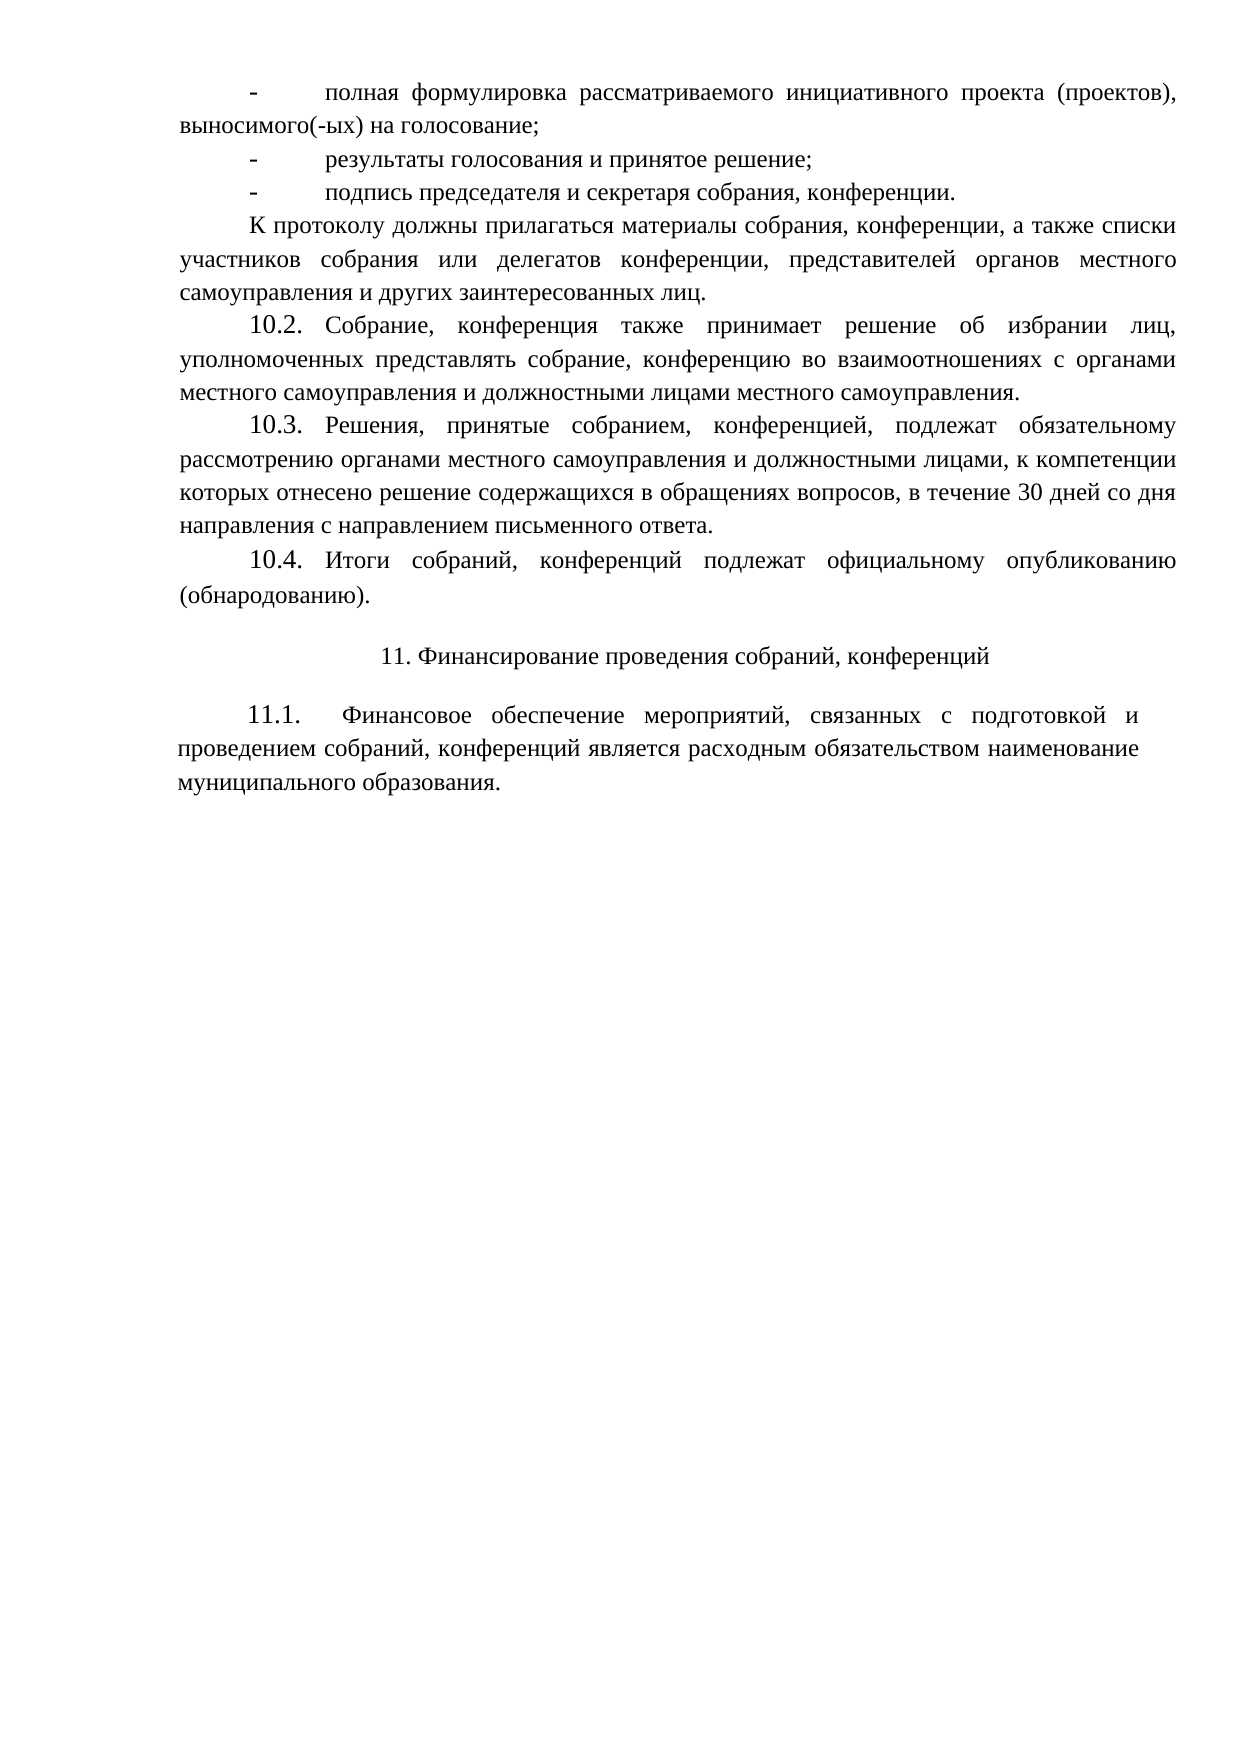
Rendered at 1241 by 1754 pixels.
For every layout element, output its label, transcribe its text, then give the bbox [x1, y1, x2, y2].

list Решения, принятые собранием, конференцией, подлежат обязательному рассмотрению органами местного самоуправления и должностными лицами, к компетенции которых отнесено решение содержащихся в обращениях вопросов, в течение 30 дней со дня направления с направлением письменного ответа. [179, 407, 1177, 541]
list результаты голосования и принятое решение; [179, 141, 1181, 174]
list Собрание, конференция также принимает решение об избрании лиц, уполномоченных представлять собрание, конференцию во взаимоотношениях с органами местного самоуправления и должностными лицами местного самоуправления. [179, 307, 1177, 407]
list Итоги собраний, конференций подлежат официальному опубликованию (обнародованию). [179, 541, 1177, 611]
list полная формулировка рассматриваемого инициативного проекта (проектов), выносимого(-ых) на голосование; [179, 74, 1177, 141]
text 11. Финансирование проведения собраний, конференций [380, 642, 1181, 669]
text К протоколу должны прилагаться материалы собрания, конференции, а также списки участников собрания или делегатов конференции, представителей органов местного самоуправления и других заинтересованных лиц. [179, 207, 1177, 307]
list подпись председателя и секретаря собрания, конференции. [179, 174, 1181, 207]
list Финансовое обеспечение мероприятий, связанных с подготовкой и проведением собраний, конференций является расходным обязательством наименование муниципального образования. [177, 697, 1139, 797]
